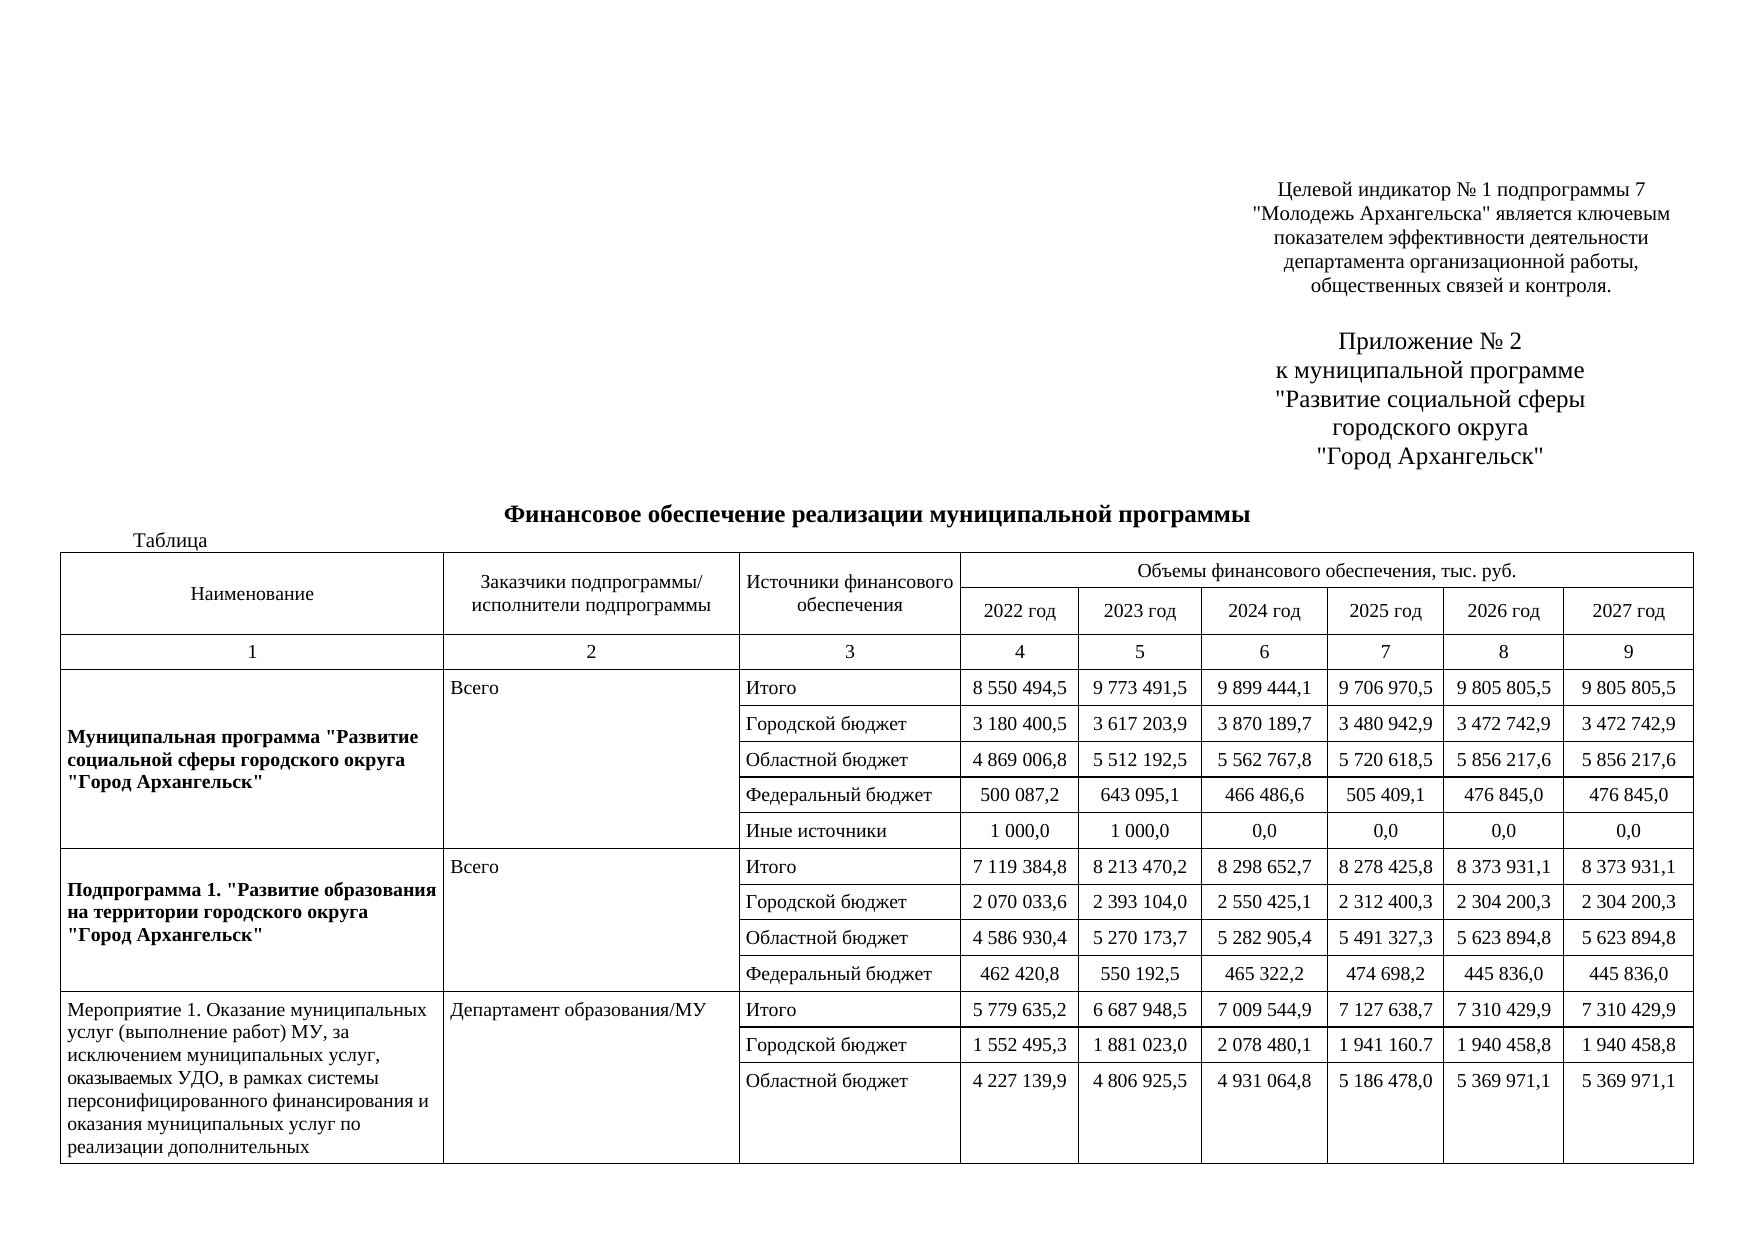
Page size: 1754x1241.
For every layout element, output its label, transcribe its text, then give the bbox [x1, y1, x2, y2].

table_cell 3 [740, 635, 960, 669]
table_cell 4 869 006,8 [961, 742, 1078, 776]
table_cell 9 805 805,5 [1444, 670, 1563, 705]
table_cell 462 420,8 [961, 956, 1078, 991]
table_cell 0,0 [1328, 813, 1443, 848]
table_cell 6 687 948,5 [1079, 992, 1201, 1026]
table_cell Городской бюджет [740, 885, 960, 919]
table_cell Городской бюджет [740, 706, 960, 741]
table_cell 474 698,2 [1328, 956, 1443, 991]
table_cell 2025 год [1328, 588, 1443, 633]
table_cell 8 373 931,1 [1564, 849, 1693, 883]
table_cell 5 369 971,1 [1564, 1063, 1693, 1163]
table_cell 1 941 160.7 [1328, 1028, 1443, 1062]
text к муниципальной программе [1224, 355, 1636, 384]
table_cell Всего [444, 670, 739, 848]
table_cell Областной бюджет [740, 920, 960, 955]
table_cell Итого [740, 670, 960, 705]
table_cell 8 550 494,5 [961, 670, 1078, 705]
table_cell 8 373 931,1 [1444, 849, 1563, 883]
table_cell 9 773 491,5 [1079, 670, 1201, 705]
table_cell 2 070 033,6 [961, 885, 1078, 919]
table_cell 4 931 064,8 [1202, 1063, 1327, 1163]
table_cell 505 409,1 [1328, 778, 1443, 812]
table_cell Федеральный бюджет [740, 778, 960, 812]
table_cell 2024 год [1202, 588, 1327, 633]
table_cell 9 [1564, 635, 1693, 669]
table_cell 5 186 478,0 [1328, 1063, 1443, 1163]
table_cell 4 227 139,9 [961, 1063, 1078, 1163]
table_cell 1 000,0 [961, 813, 1078, 848]
table_cell 9 706 970,5 [1328, 670, 1443, 705]
table_cell 2 304 200,3 [1444, 885, 1563, 919]
table_cell 1 552 495,3 [961, 1028, 1078, 1062]
table_cell 5 856 217,6 [1564, 742, 1693, 776]
table_cell 4 [961, 635, 1078, 669]
table_cell 8 278 425,8 [1328, 849, 1443, 883]
table_cell 8 298 652,7 [1202, 849, 1327, 883]
table_cell Всего [444, 849, 739, 955]
table_cell 643 095,1 [1079, 778, 1201, 812]
table_cell 5 270 173,7 [1079, 920, 1201, 955]
text Финансовое обеспечение реализации муниципальной программы [118, 499, 1636, 527]
table_cell 3 180 400,5 [961, 706, 1078, 741]
table_cell Мероприятие 1. Оказание муниципальных услуг (выполнение работ) МУ, за исключением муниципальных услуг, оказываемых УДО, в рамках системы персонифицированного финансирования и оказания муниципальных услуг по реализации дополнительных общеразвивающих программ в рамках муниципального социального заказа [61, 992, 443, 1163]
table_cell 0,0 [1444, 813, 1563, 848]
table_cell 7 310 429,9 [1444, 992, 1563, 1026]
table_cell 0,0 [1564, 813, 1693, 848]
table_cell 2027 год [1564, 588, 1693, 633]
text "Город Архангельск" [1224, 441, 1636, 470]
table_cell 1 940 458,8 [1564, 1028, 1693, 1062]
table_header Объемы финансового обеспечения, тыс. руб. [961, 553, 1693, 587]
table_cell Городской бюджет [740, 1028, 960, 1062]
table_cell Областной бюджет [740, 1063, 960, 1163]
table_cell 5 282 905,4 [1202, 920, 1327, 955]
table_cell Федеральный бюджет [740, 956, 960, 991]
table_cell 2 550 425,1 [1202, 885, 1327, 919]
table_cell 7 009 544,9 [1202, 992, 1327, 1026]
table_cell 2 393 104,0 [1079, 885, 1201, 919]
table_cell 2026 год [1444, 588, 1563, 633]
table_cell 0,0 [1202, 813, 1327, 848]
table_cell 445 836,0 [1444, 956, 1563, 991]
table_cell Департамент образования/МУ [444, 992, 739, 1163]
table_cell Подпрограмма 1. "Развитие образования на территории городского округа "Город Архангельск" [61, 849, 443, 955]
text Приложение № 2 [1224, 326, 1636, 355]
table_cell 3 870 189,7 [1202, 706, 1327, 741]
table_cell 2 [444, 635, 739, 669]
table_cell 7 127 638,7 [1328, 992, 1443, 1026]
table_header Источники финансового обеспечения [740, 553, 960, 633]
table_cell 3 472 742,9 [1564, 706, 1693, 741]
table_cell 2023 год [1079, 588, 1201, 633]
table_cell 6 [1202, 635, 1327, 669]
table_cell 7 [1328, 635, 1443, 669]
table_cell 476 845,0 [1444, 778, 1563, 812]
table_cell 8 213 470,2 [1079, 849, 1201, 883]
table_cell [444, 955, 739, 991]
text Таблица [133, 527, 1636, 552]
table_cell 1 940 458,8 [1444, 1028, 1563, 1062]
table_cell 2 304 200,3 [1564, 885, 1693, 919]
table_cell Иные источники [740, 813, 960, 848]
table_cell [61, 955, 443, 991]
table_cell 5 623 894,8 [1564, 920, 1693, 955]
table_cell 2022 год [961, 588, 1078, 633]
table_cell 5 [1079, 635, 1201, 669]
table_cell 1 000,0 [1079, 813, 1201, 848]
table_cell Областной бюджет [740, 742, 960, 776]
table_cell 7 310 429,9 [1564, 992, 1693, 1026]
table_cell 1 [61, 635, 443, 669]
table_cell Итого [740, 992, 960, 1026]
table_cell 445 836,0 [1564, 956, 1693, 991]
table_cell 9 899 444,1 [1202, 670, 1327, 705]
table_cell 2 312 400,3 [1328, 885, 1443, 919]
table_cell 3 480 942,9 [1328, 706, 1443, 741]
table_cell 3 617 203,9 [1079, 706, 1201, 741]
table_cell 5 720 618,5 [1328, 742, 1443, 776]
table_cell 5 369 971,1 [1444, 1063, 1563, 1163]
table_cell 550 192,5 [1079, 956, 1201, 991]
table_cell 1 881 023,0 [1079, 1028, 1201, 1062]
table_cell 2 078 480,1 [1202, 1028, 1327, 1062]
table_cell 5 512 192,5 [1079, 742, 1201, 776]
table_cell 465 322,2 [1202, 956, 1327, 991]
table_header Заказчики подпрограммы/ исполнители подпрограммы [444, 553, 739, 633]
table_cell Итого [740, 849, 960, 883]
table_cell 9 805 805,5 [1564, 670, 1693, 705]
table_cell 3 472 742,9 [1444, 706, 1563, 741]
table_cell 5 856 217,6 [1444, 742, 1563, 776]
table_cell 476 845,0 [1564, 778, 1693, 812]
table_cell 5 779 635,2 [961, 992, 1078, 1026]
text "Развитие социальной сферы [1224, 384, 1636, 412]
table_cell 5 562 767,8 [1202, 742, 1327, 776]
table_header Наименование [61, 553, 443, 633]
table_cell 500 087,2 [961, 778, 1078, 812]
table_cell 8 [1444, 635, 1563, 669]
table_cell 4 586 930,4 [961, 920, 1078, 955]
table_cell Муниципальная программа "Развитие социальной сферы городского округа "Город Архангельск" [61, 670, 443, 848]
table_cell 5 491 327,3 [1328, 920, 1443, 955]
text городского округа [1224, 412, 1636, 441]
table_cell 466 486,6 [1202, 778, 1327, 812]
table_cell 7 119 384,8 [961, 849, 1078, 883]
table_cell 4 806 925,5 [1079, 1063, 1201, 1163]
table_cell 5 623 894,8 [1444, 920, 1563, 955]
